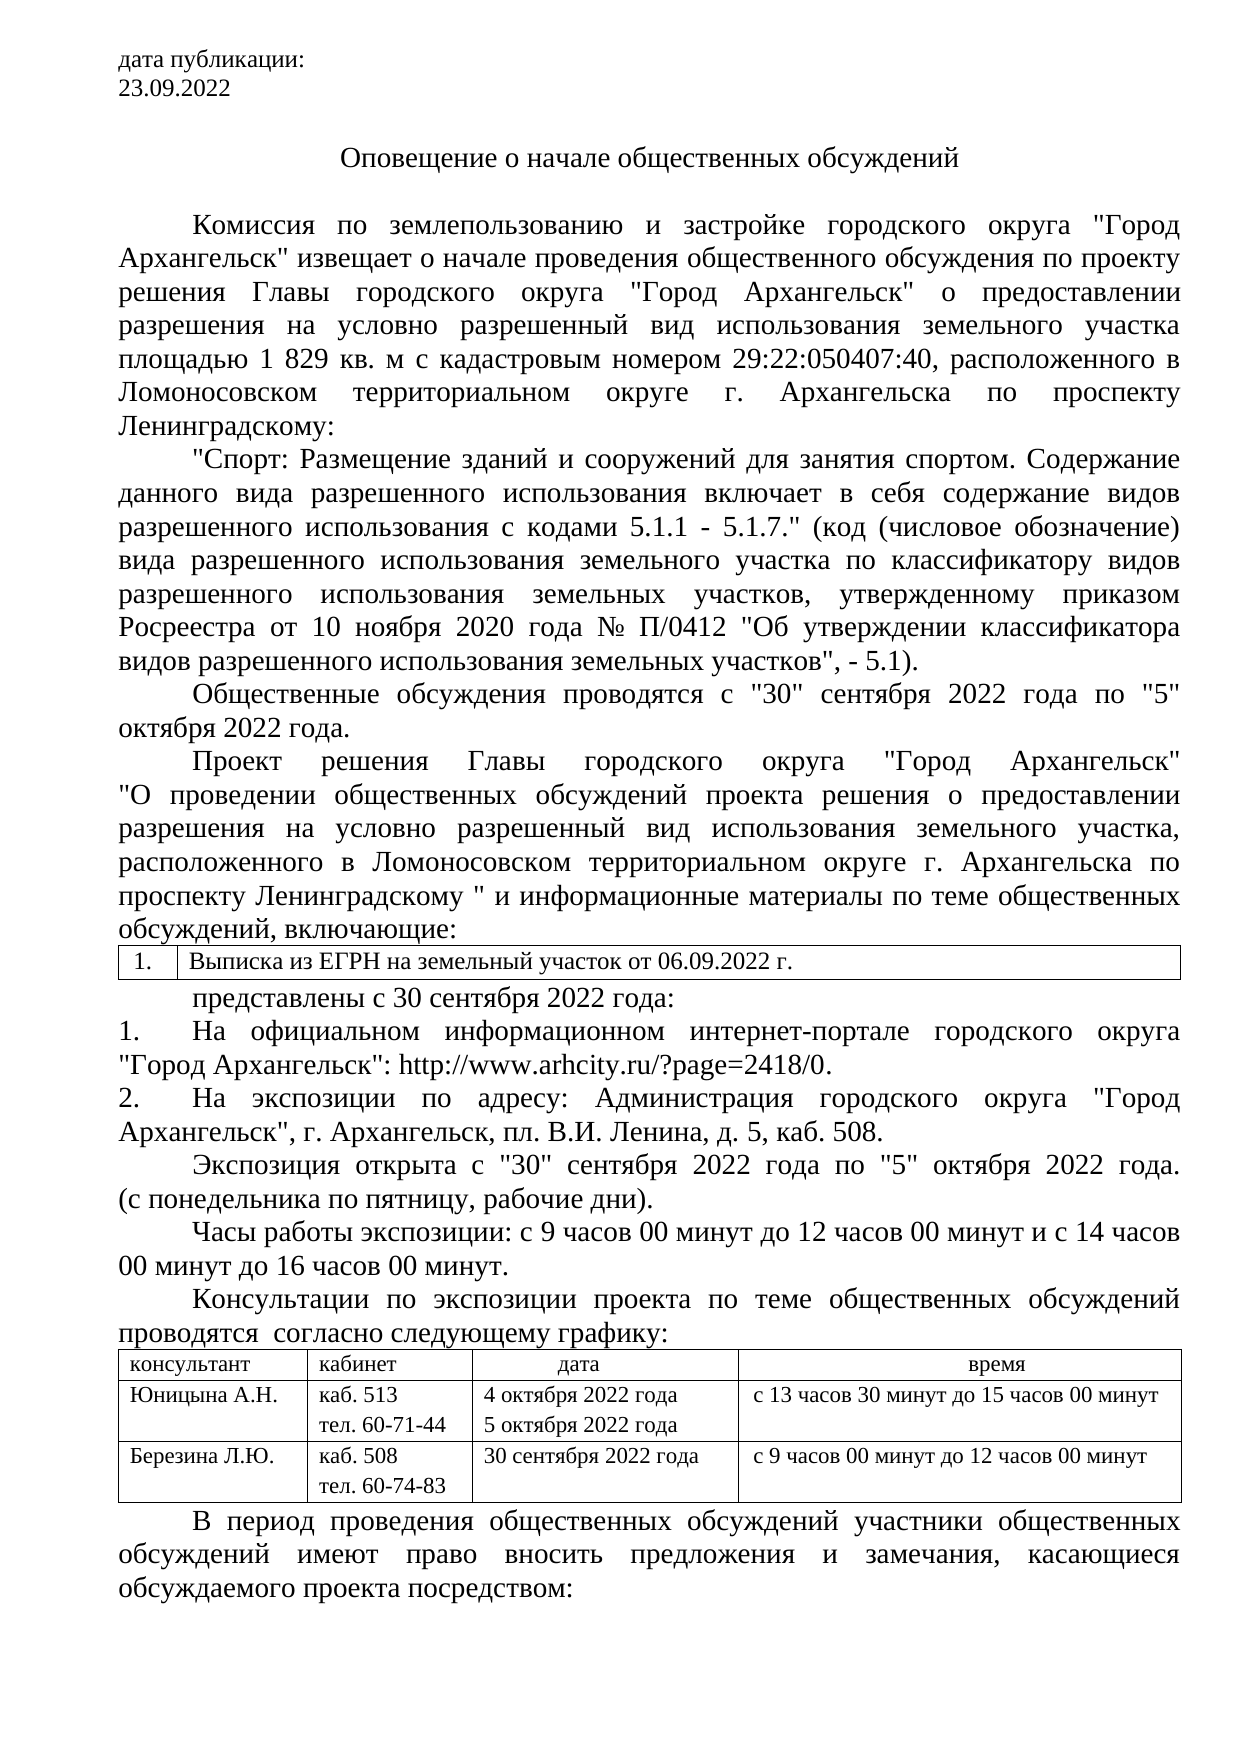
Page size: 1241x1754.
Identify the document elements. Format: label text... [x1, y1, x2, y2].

table_header Выписка из ЕГРН на земельный участок от 06.09.2022 г. [178, 946, 1180, 979]
table_cell 4 октября 2022 года 5 октября 2022 года [473, 1381, 738, 1441]
table_cell каб. 508 тел. 60-74-83 [308, 1442, 472, 1502]
text Оповещение о начале общественных обсуждений [118, 140, 1181, 173]
table_header время [739, 1350, 1181, 1379]
text Проект решения Главы городского округа "Город Архангельск" "О проведении общественных обсуждений проекта решения о предоставлении разрешения на условно разрешенный вид использования земельного участка, расположенного в Ломоносовском территориальном округе г. Архангельска по проспекту Ленинградскому " и информационные материалы по теме общественных обсуждений, включающие: [118, 743, 1181, 945]
table_cell с 13 часов 30 минут до 15 часов 00 минут [739, 1381, 1181, 1441]
table_cell Березина Л.Ю. [119, 1442, 307, 1502]
text 1. На официальном информационном интернет-портале городского округа "Город Архангельск": http://www.arhcity.ru/?page=2418/0. [118, 1013, 1181, 1080]
table_cell 30 сентября 2022 года [473, 1442, 738, 1502]
table_cell каб. 513 тел. 60-71-44 [308, 1381, 472, 1441]
text В период проведения общественных обсуждений участники общественных обсуждений имеют право вносить предложения и замечания, касающиеся обсуждаемого проекта посредством: [118, 1503, 1181, 1603]
table_cell с 9 часов 00 минут до 12 часов 00 минут [739, 1442, 1181, 1502]
text Экспозиция открыта с "30" сентября 2022 года по "5" октября 2022 года. (с понедельника по пятницу, рабочие дни). [118, 1147, 1181, 1214]
text Комиссия по землепользованию и застройке городского округа "Город Архангельск" извещает о начале проведения общественного обсуждения по проекту решения Главы городского округа "Город Архангельск" о предоставлении разрешения на условно разрешенный вид использования земельного участка площадью 1 829 кв. м с кадастровым номером 29:22:050407:40, расположенного в Ломоносовском территориальном округе г. Архангельска по проспекту Ленинградскому: [118, 207, 1181, 442]
text Консультации по экспозиции проекта по теме общественных обсуждений проводятся согласно следующему графику: [118, 1282, 1181, 1349]
text 2. На экспозиции по адресу: Администрация городского округа "Город Архангельск", г. Архангельск, пл. В.И. Ленина, д. 5, каб. 508. [118, 1080, 1181, 1147]
text представлены с 30 сентября 2022 года: [118, 980, 1181, 1013]
text Общественные обсуждения проводятся с "30" сентября 2022 года по "5" октября 2022 года. [118, 676, 1181, 743]
table_header дата [473, 1350, 738, 1379]
table_header 1. [119, 946, 177, 979]
table_header консультант [119, 1350, 307, 1379]
text "Спорт: Размещение зданий и сооружений для занятия спортом. Содержание данного вида разрешенного использования включает в себя содержание видов разрешенного использования с кодами 5.1.1 - 5.1.7." (код (числовое обозначение) вида разрешенного использования земельного участка по классификатору видов разрешенного использования земельных участков, утвержденному приказом Росреестра от 10 ноября 2020 года № П/0412 "Об утверждении классификатора видов разрешенного использования земельных участков", - 5.1). [118, 442, 1181, 676]
text 23.09.2022 [118, 73, 1181, 102]
table_header кабинет [308, 1350, 472, 1379]
text Часы работы экспозиции: с 9 часов 00 минут до 12 часов 00 минут и с 14 часов 00 минут до 16 часов 00 минут. [118, 1214, 1181, 1282]
table_cell Юницына А.Н. [119, 1381, 307, 1441]
text дата публикации: [118, 44, 1181, 73]
